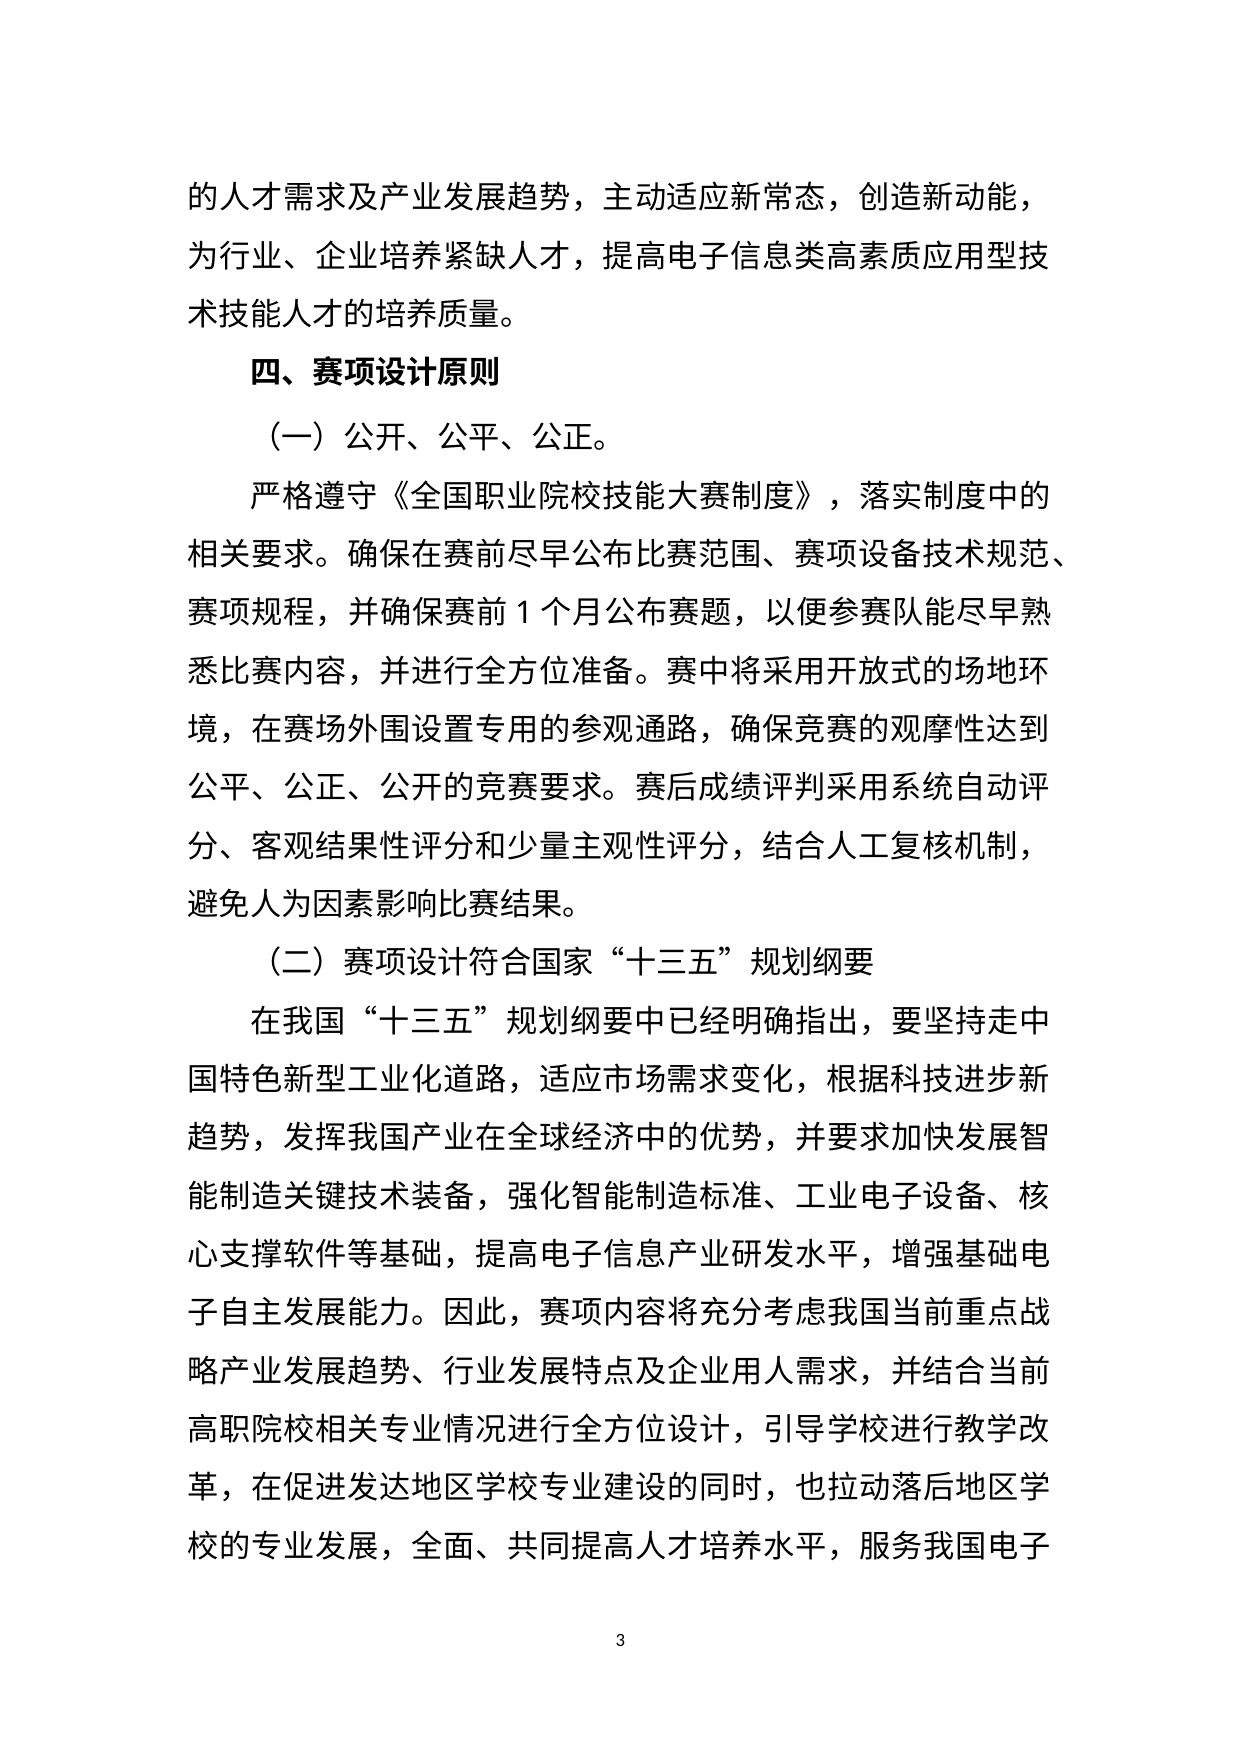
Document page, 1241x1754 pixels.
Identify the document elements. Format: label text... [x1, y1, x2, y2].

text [187, 162, 1053, 337]
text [187, 985, 1053, 1569]
text （一）公开、公平、公正。 [187, 402, 1053, 460]
text 严格遵守《全国职业院校技能大赛制度》，落实制度中的相关要求。确保在赛前尽早公布比赛范围、赛项设备技术规范、赛项规程，并确保赛前1个月公布赛题，以便参赛队能尽早熟悉比赛内容，并进行全方位准备。赛中将采用开放式的场地环境，在赛场外围设置专用的参观通路，确保竞赛的观摩性达到公平、公正、公开的竞赛要求。赛后成绩评判采用系统自动评分、客观结果性评分和少量主观性评分，结合人工复核机制，避免人为因素影响比赛结果。 [187, 460, 1053, 927]
text （二）赛项设计符合国家“十三五”规划纲要 [187, 927, 1053, 985]
title 四、赛项设计原则 [187, 337, 1053, 402]
